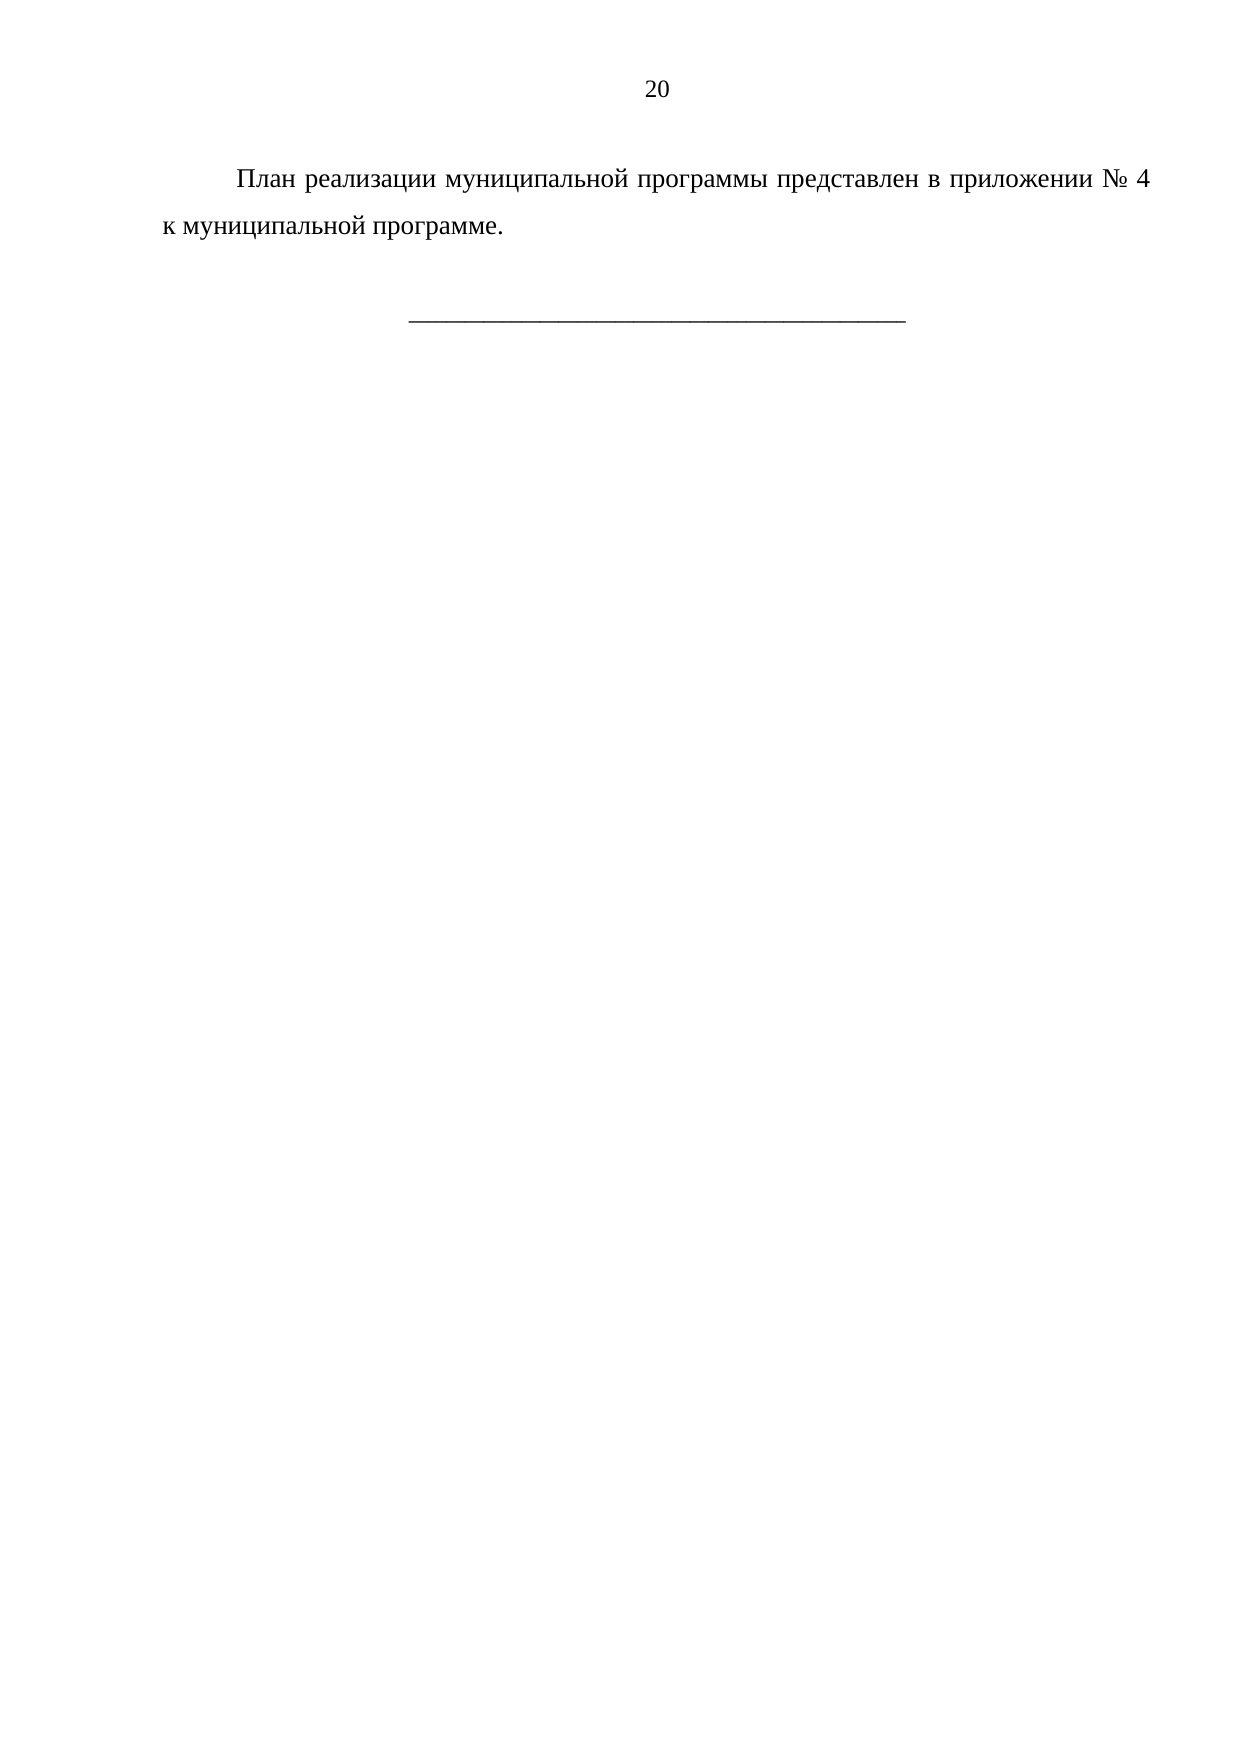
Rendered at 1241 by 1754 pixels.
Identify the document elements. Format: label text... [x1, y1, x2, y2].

text План реализации муниципальной программы представлен в приложении № 4 к муниципальной программе. [162, 162, 1152, 240]
text _____________________________________________________ [162, 302, 1152, 324]
